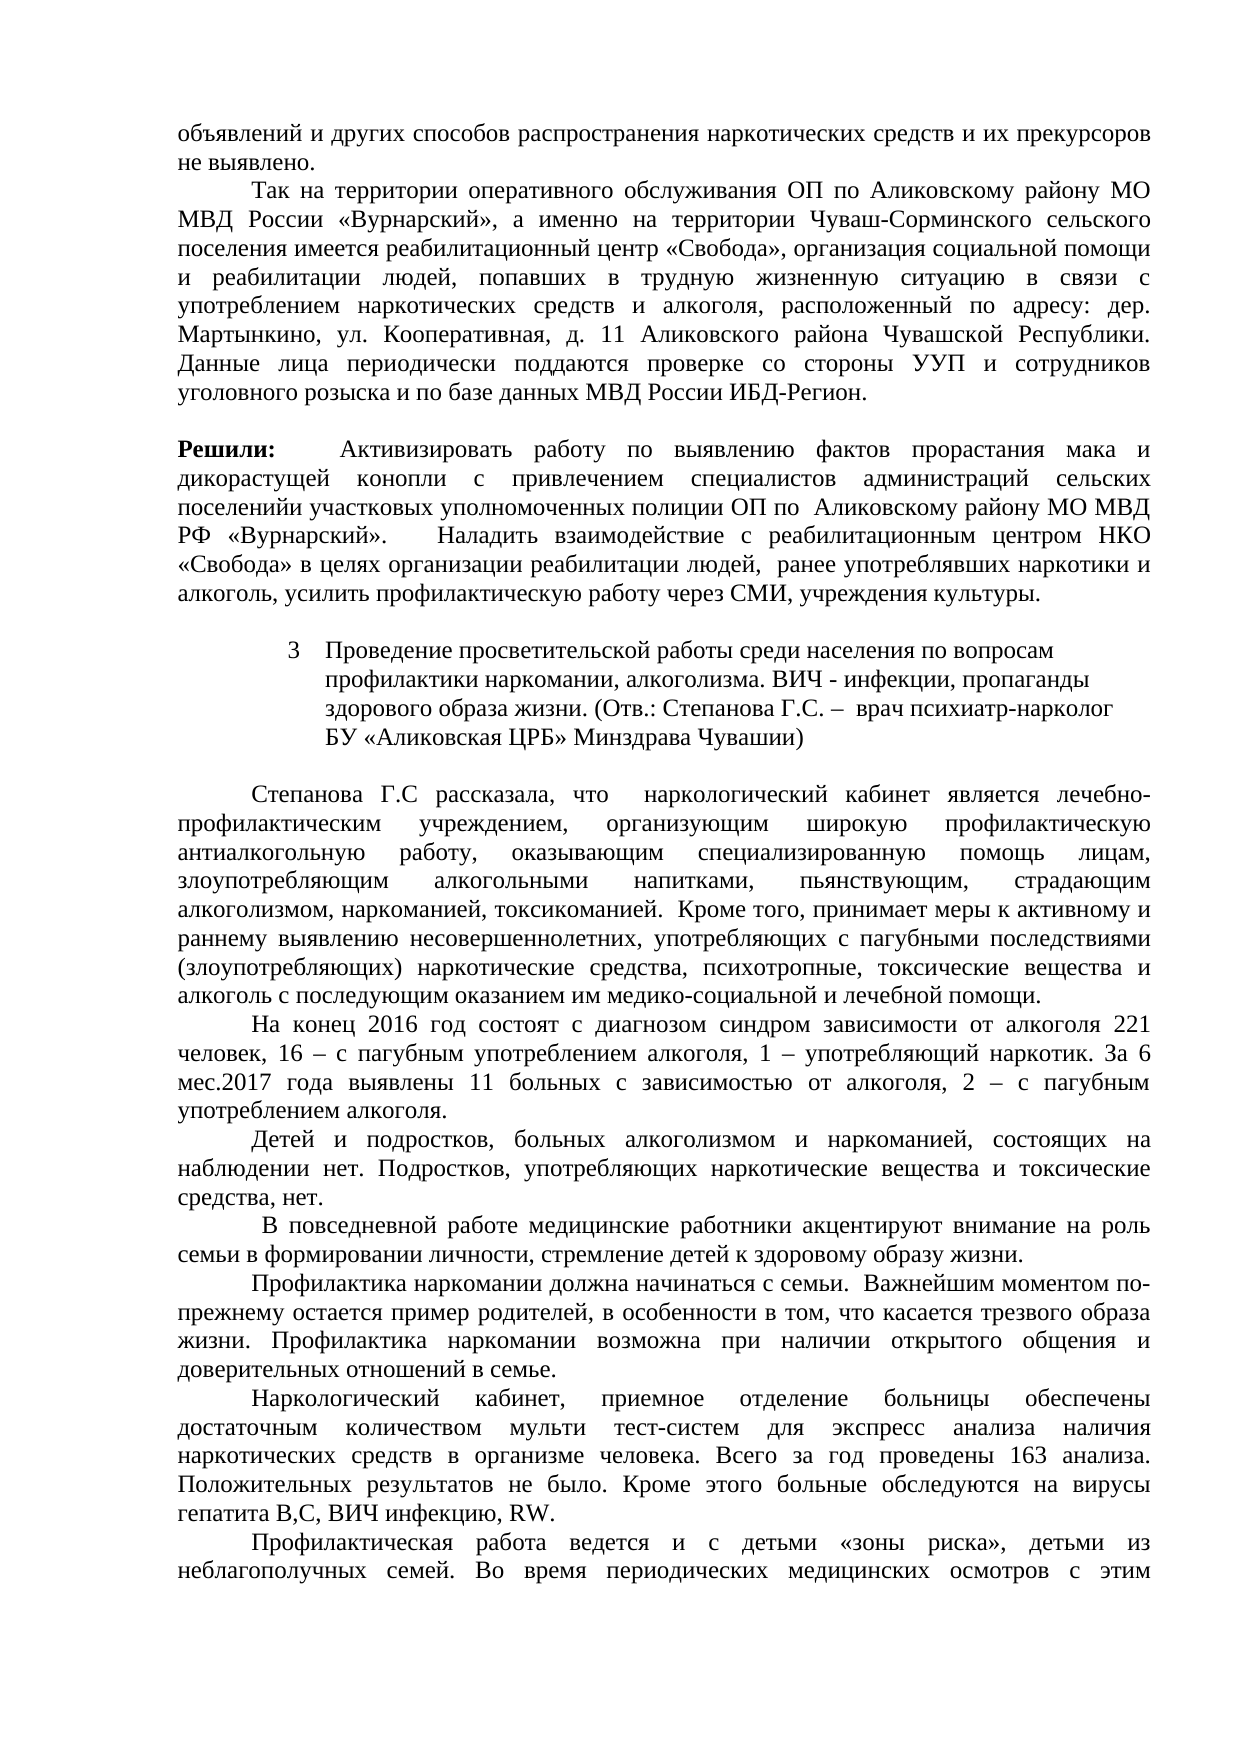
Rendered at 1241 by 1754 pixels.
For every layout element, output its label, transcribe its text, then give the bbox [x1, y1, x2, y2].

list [177, 1527, 1152, 1584]
list Профилактика наркомании должна начинаться с семьи. Важнейшим моментом по-прежнему остается пример родителей, в особенности в том, что касается трезвого образа жизни. Профилактика наркомании возможна при наличии открытого общения и доверительных отношений в семье. [177, 1268, 1152, 1383]
list Наркологический кабинет, приемное отделение больницы обеспечены достаточным количеством мульти тест-систем для экспресс анализа наличия наркотических средств в организме человека. Всего за год проведены 163 анализа. Положительных результатов не было. Кроме этого больные обследуются на вирусы гепатита В,С, ВИЧ инфекцию, RW. [177, 1383, 1152, 1527]
text Решили: Активизировать работу по выявлению фактов прорастания мака и дикорастущей конопли с привлечением специалистов администраций сельских поселенийи участковых уполномоченных полиции ОП по Аликовскому району МО МВД РФ «Вурнарский». Наладить взаимодействие с реабилитационным центром НКО «Свобода» в целях организации реабилитации людей, ранее употреблявших наркотики и алкоголь, усилить профилактическую работу через СМИ, учреждения культуры. [177, 434, 1152, 607]
list В повседневной работе медицинские работники акцентируют внимание на роль семьи в формировании личности, стремление детей к здоровому образу жизни. [177, 1211, 1152, 1268]
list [177, 118, 1152, 176]
list Проведение просветительской работы среди населения по вопросам профилактики наркомании, алкоголизма. ВИЧ - инфекции, пропаганды здорового образа жизни. (Отв.: Степанова Г.С. – врач психиатр-нарколог БУ «Аликовская ЦРБ» Минздрава Чувашии) [287, 636, 1152, 751]
list На конец 2016 год состоят с диагнозом синдром зависимости от алкоголя 221 человек, 16 – с пагубным употреблением алкоголя, 1 – употребляющий наркотик. За 6 мес.2017 года выявлены 11 больных с зависимостью от алкоголя, 2 – с пагубным употреблением алкоголя. [177, 1009, 1152, 1124]
list Детей и подростков, больных алкоголизмом и наркоманией, состоящих на наблюдении нет. Подростков, употребляющих наркотические вещества и токсические средства, нет. [177, 1124, 1152, 1211]
list Степанова Г.С рассказала, что наркологический кабинет является лечебно-профилактическим учреждением, организующим широкую профилактическую антиалкогольную работу, оказывающим специализированную помощь лицам, злоупотребляющим алкогольными напитками, пьянствующим, страдающим алкоголизмом, наркоманией, токсикоманией. Кроме того, принимает меры к активному и раннему выявлению несовершеннолетних, употребляющих с пагубными последствиями (злоупотребляющих) наркотические средства, психотропные, токсические вещества и алкоголь с последующим оказанием им медико-социальной и лечебной помощи. [177, 779, 1152, 1009]
list Так на территории оперативного обслуживания ОП по Аликовскому району МО МВД России «Вурнарский», а именно на территории Чуваш-Сорминского сельского поселения имеется реабилитационный центр «Свобода», организация социальной помощи и реабилитации людей, попавших в трудную жизненную ситуацию в связи с употреблением наркотических средств и алкоголя, расположенный по адресу: дер. Мартынкино, ул. Кооперативная, д. 11 Аликовского района Чувашской Республики. Данные лица периодически поддаются проверке со стороны УУП и сотрудников уголовного розыска и по базе данных МВД России ИБД-Регион. [177, 176, 1152, 406]
